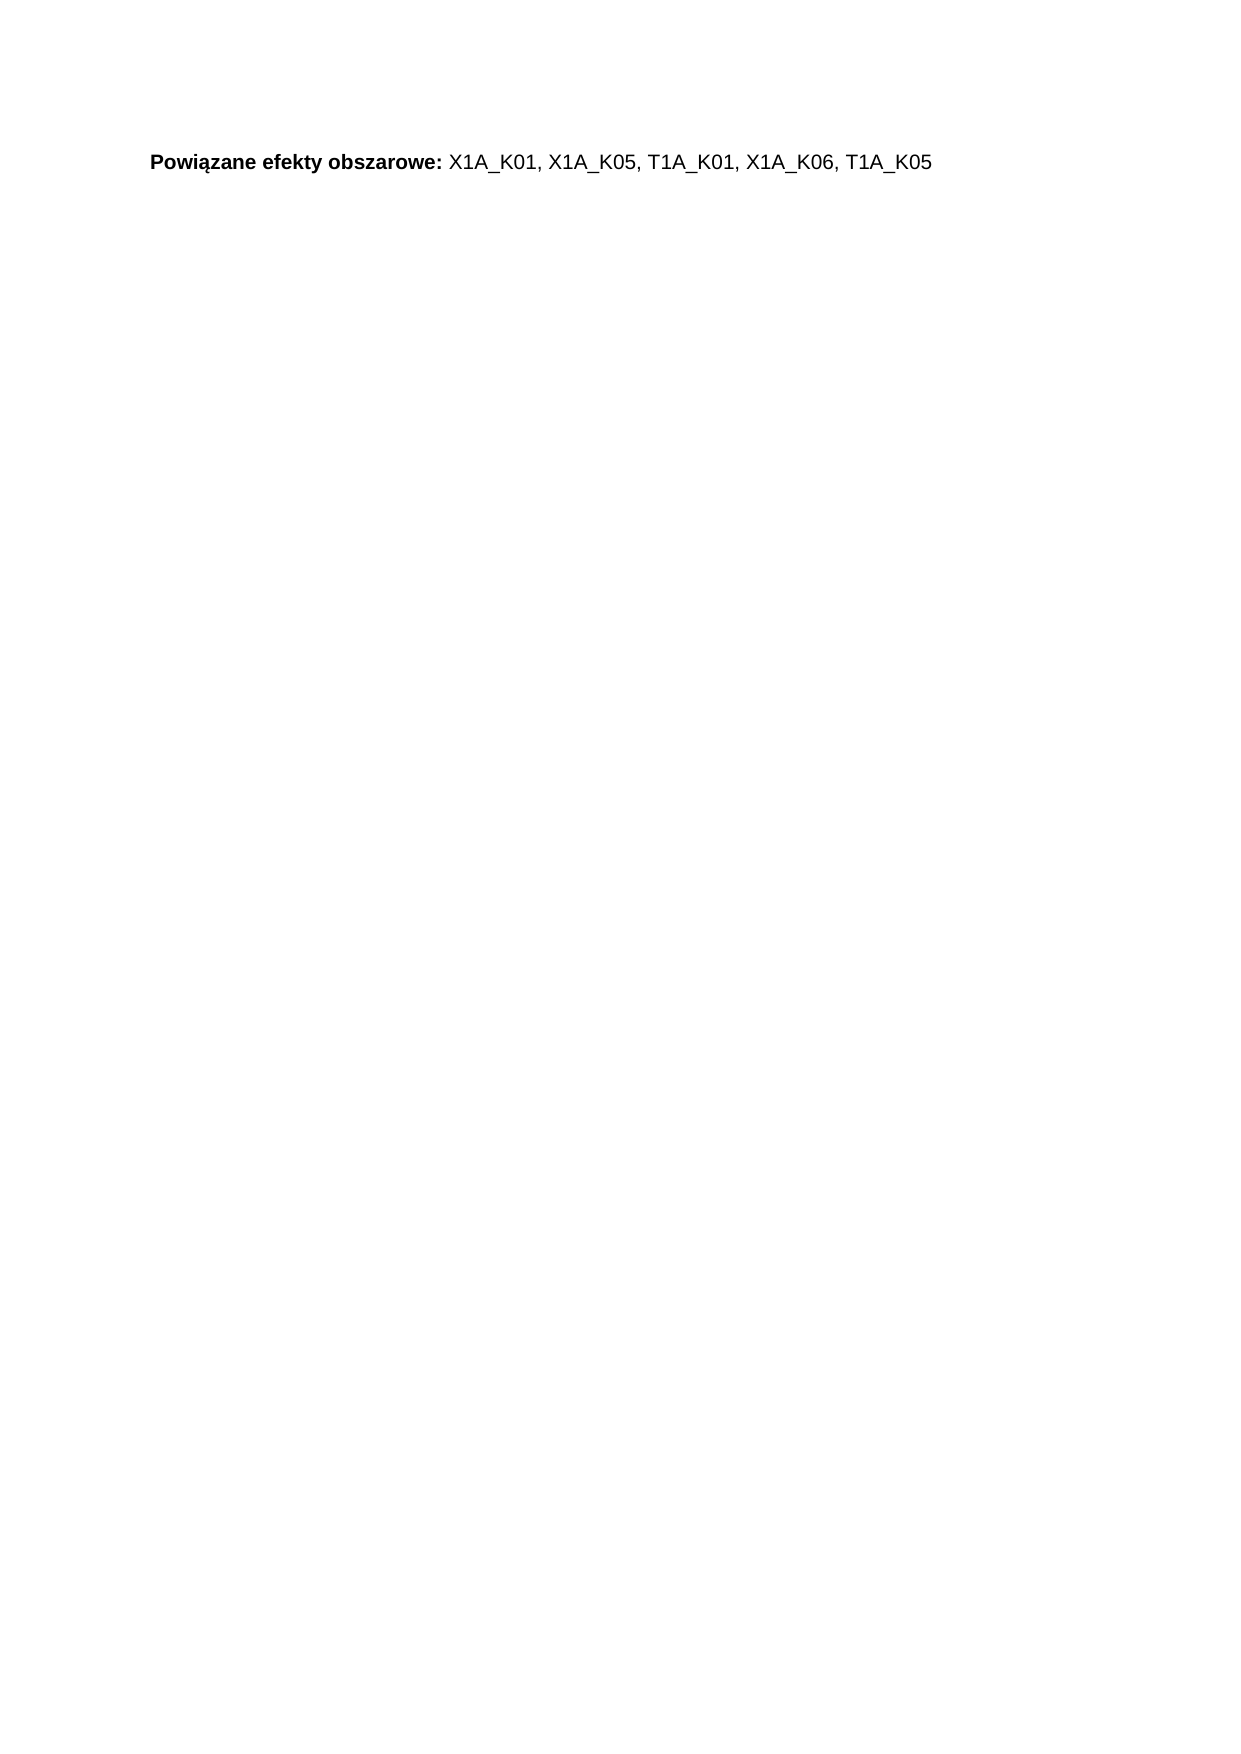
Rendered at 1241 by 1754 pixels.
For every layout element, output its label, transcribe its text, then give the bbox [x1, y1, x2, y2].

text Powiązane efekty obszarowe: X1A_K01, X1A_K05, T1A_K01, X1A_K06, T1A_K05 [150, 150, 1090, 174]
